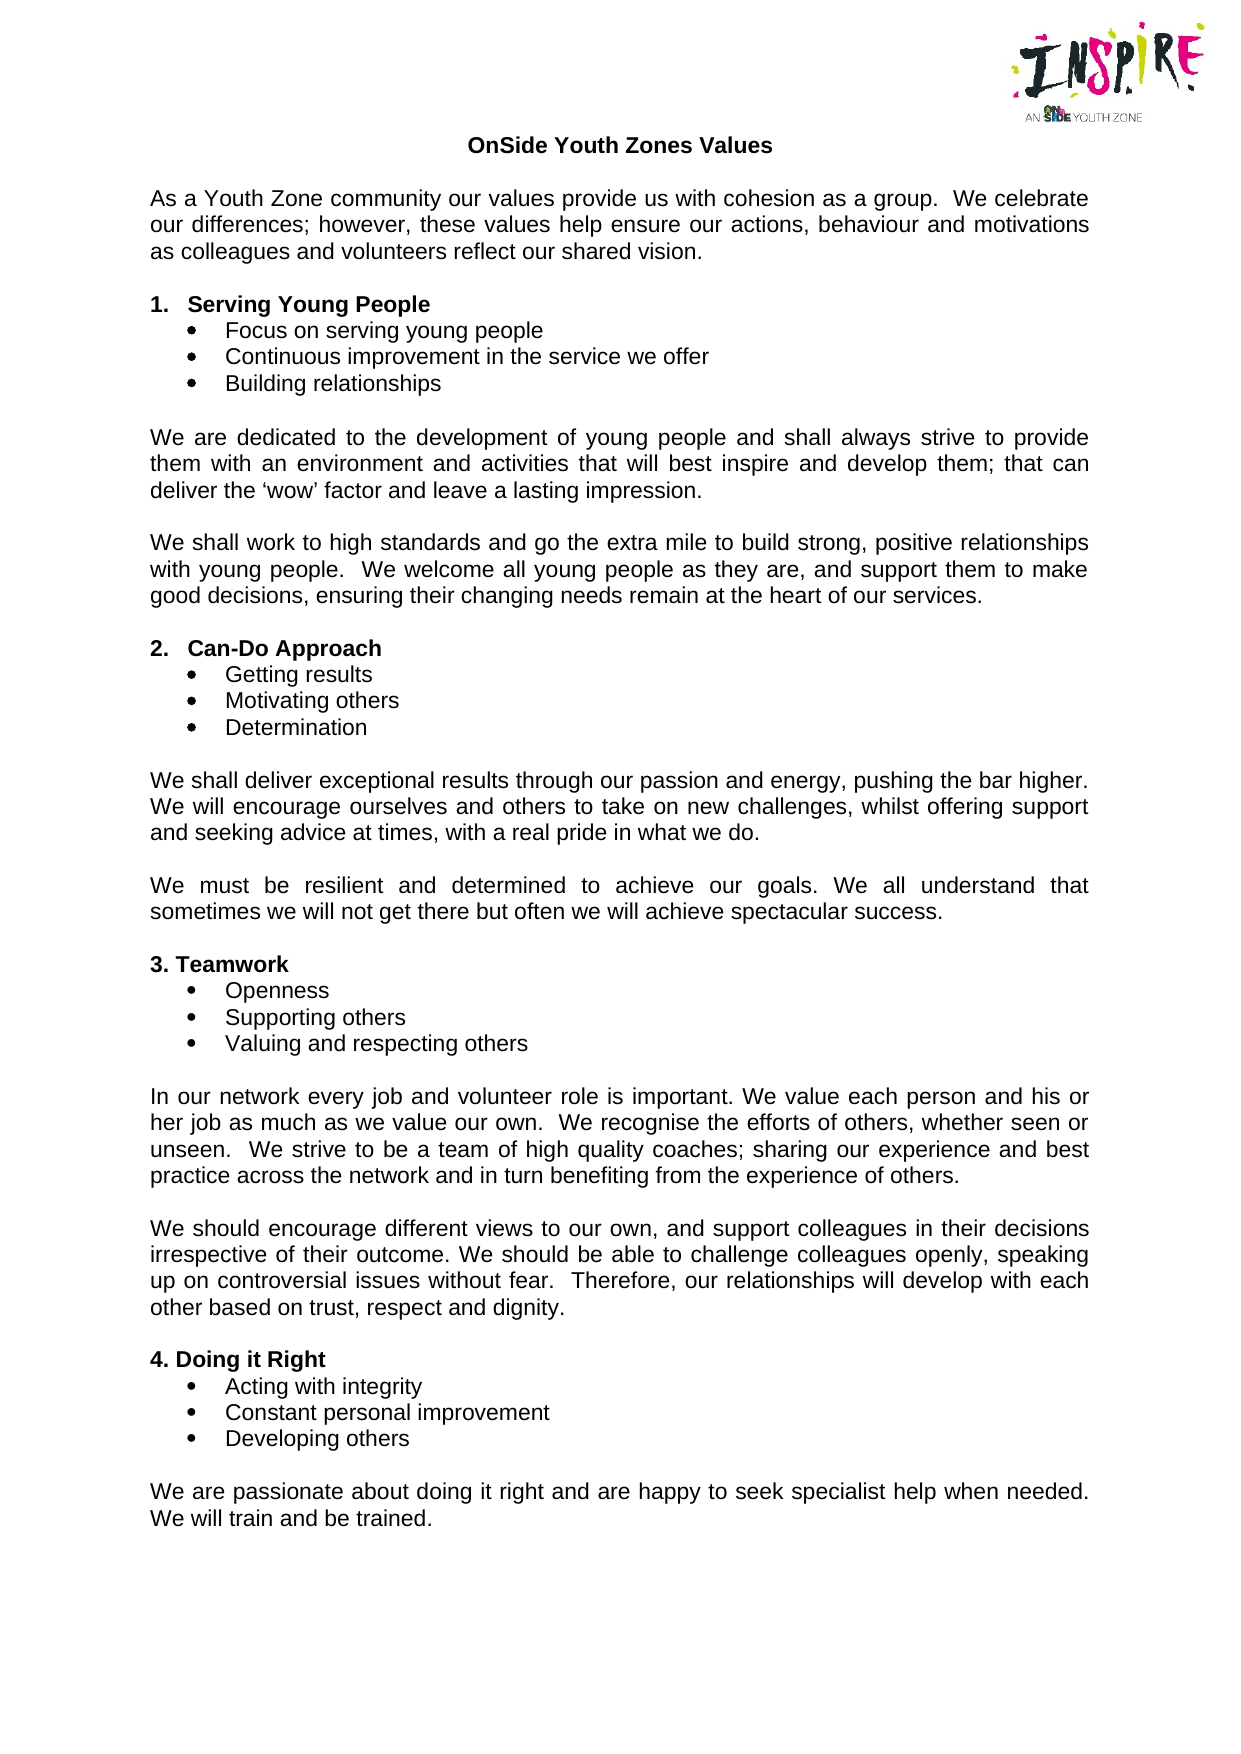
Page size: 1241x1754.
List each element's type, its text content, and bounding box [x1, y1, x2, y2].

list Acting with integrity [187, 1373, 1090, 1399]
list Focus on serving young people [187, 317, 1090, 343]
list Determination [187, 714, 1090, 740]
text We shall work to high standards and go the extra mile to build strong, positive relationships with young people. We welcome all young people as they are, and support them to make good decisions, ensuring their changing needs remain at the heart of our services. [150, 529, 1090, 608]
list Continuous improvement in the service we offer [187, 343, 1090, 369]
text OnSide Youth Zones Values [150, 132, 1090, 159]
list 3. Teamwork [150, 951, 1090, 977]
text As a Youth Zone community our values provide us with cohesion as a group. We celebrate our differences; however, these values help ensure our actions, behaviour and motivations as colleagues and volunteers reflect our shared vision. [150, 185, 1090, 264]
list Supporting others [187, 1004, 1090, 1030]
list Openness [187, 977, 1090, 1004]
list Serving Young People [150, 291, 1090, 317]
list Valuing and respecting others [187, 1030, 1090, 1056]
list Can-Do Approach [150, 635, 1090, 661]
list Motivating others [187, 687, 1090, 714]
list In our network every job and volunteer role is important. We value each person and his or her job as much as we value our own. We recognise the efforts of others, whether seen or unseen. We strive to be a team of high quality coaches; sharing our experience and best practice across the network and in turn benefiting from the experience of others. [150, 1083, 1090, 1188]
list Developing others [187, 1425, 1090, 1452]
text We are dedicated to the development of young people and shall always strive to provide them with an environment and activities that will best inspire and develop them; that can deliver the ‘wow’ factor and leave a lasting impression. [150, 424, 1090, 503]
list 4. Doing it Right [150, 1346, 1090, 1373]
list We must be resilient and determined to achieve our goals. We all understand that sometimes we will not get there but often we will achieve spectacular success. [150, 872, 1090, 925]
list Getting results [187, 661, 1090, 687]
picture [1003, 12, 1216, 132]
list We should encourage different views to our own, and support colleagues in their decisions irrespective of their outcome. We should be able to challenge colleagues openly, speaking up on controversial issues without fear. Therefore, our relationships will develop with each other based on trust, respect and dignity. [150, 1214, 1090, 1320]
list Constant personal improvement [187, 1399, 1090, 1425]
list Building relationships [187, 369, 1090, 396]
list We are passionate about doing it right and are happy to seek specialist help when needed. We will train and be trained. [150, 1478, 1090, 1531]
list We shall deliver exceptional results through our passion and energy, pushing the bar higher. We will encourage ourselves and others to take on new challenges, whilst offering support and seeking advice at times, with a real pride in what we do. [150, 767, 1090, 846]
